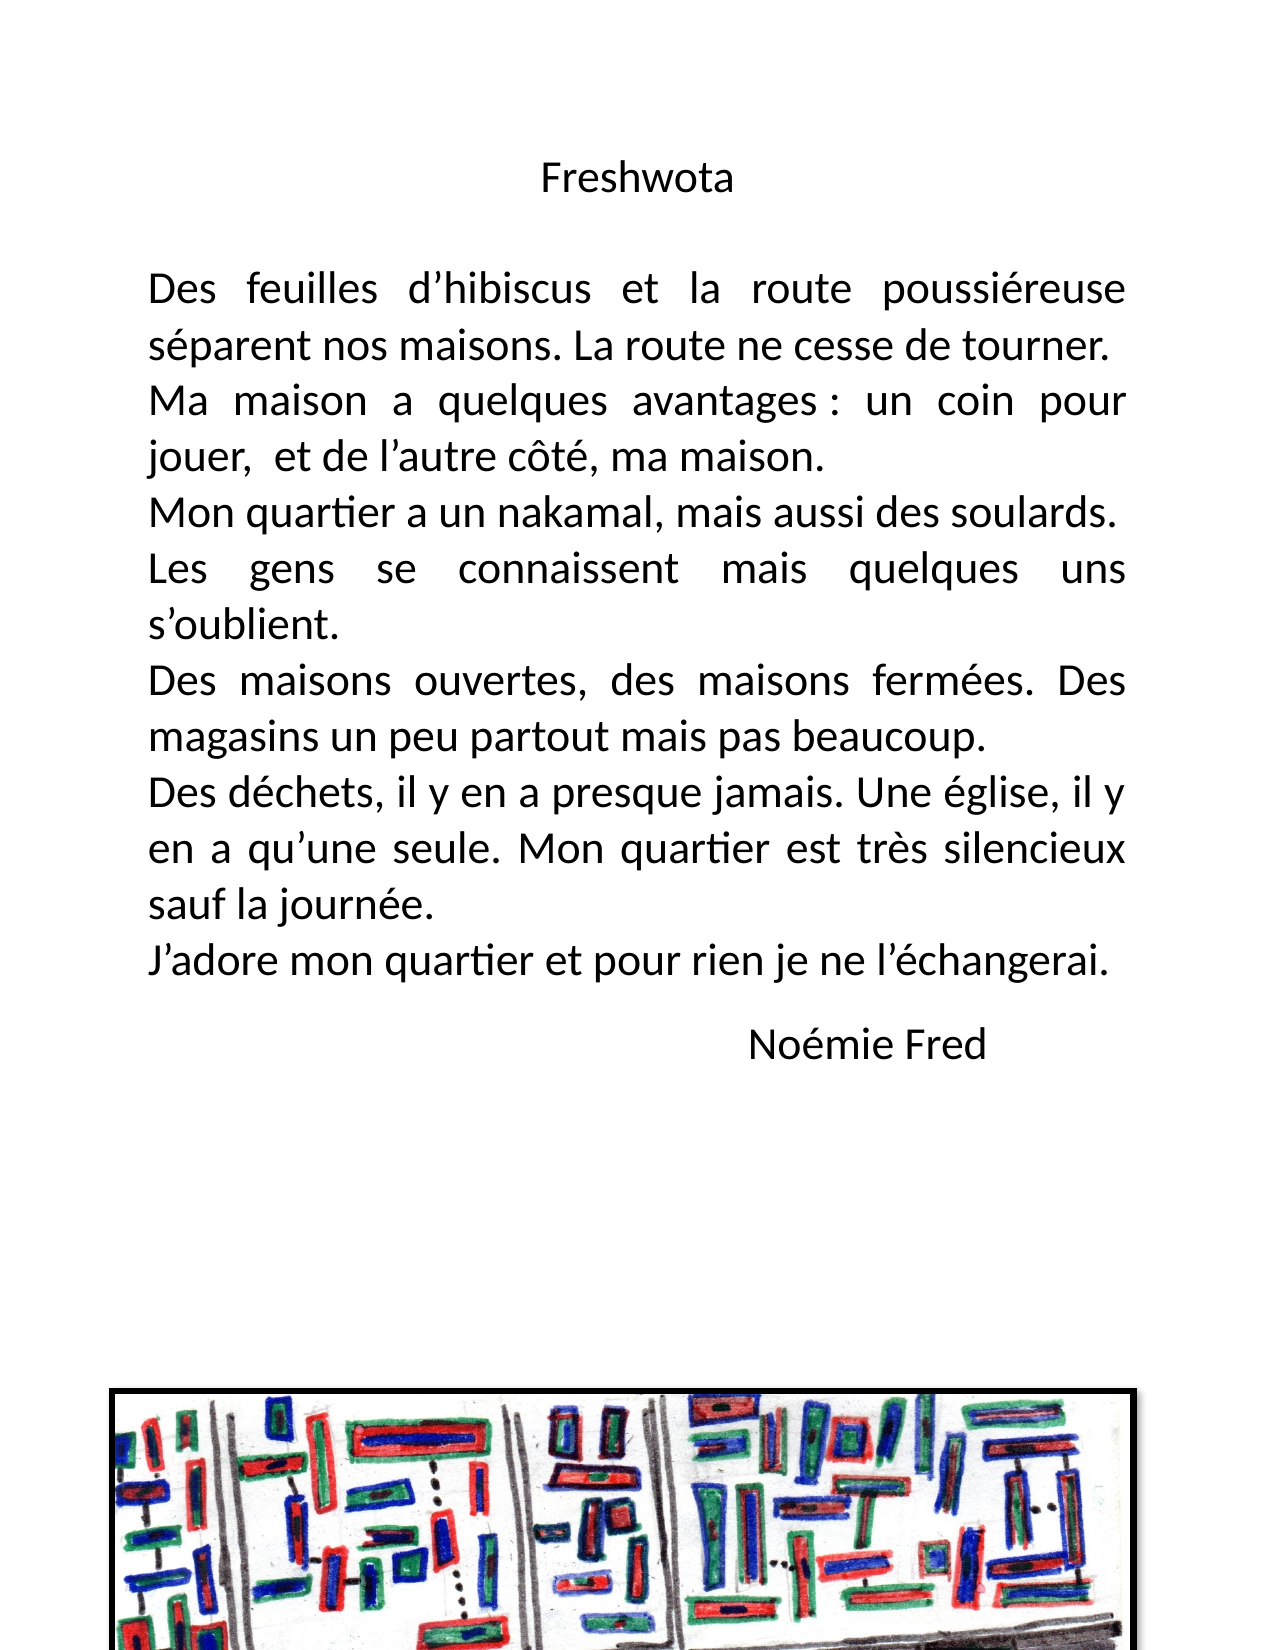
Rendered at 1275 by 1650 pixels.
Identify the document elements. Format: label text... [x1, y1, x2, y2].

text Noémie Fred [673, 1015, 1127, 1071]
text Des feuilles d’hibiscus et la route poussiéreuse séparent nos maisons. La route ne cesse de tourner. [148, 259, 1127, 371]
text J’adore mon quartier et pour rien je ne l’échangerai. [148, 931, 1127, 987]
text Ma maison a quelques avantages : un coin pour jouer, et de l’autre côté, ma maison. [148, 371, 1127, 483]
text Mon quartier a un nakamal, mais aussi des soulards. [148, 483, 1127, 539]
text Freshwota [148, 148, 1127, 203]
text Les gens se connaissent mais quelques uns s’oublient. [148, 539, 1127, 651]
text Des maisons ouvertes, des maisons fermées. Des magasins un peu partout mais pas beaucoup. [148, 651, 1127, 763]
picture [115, 1394, 1130, 1650]
text Des déchets, il y en a presque jamais. Une église, il y en a qu’une seule. Mon quartier est très silencieux sauf la journée. [148, 763, 1127, 931]
